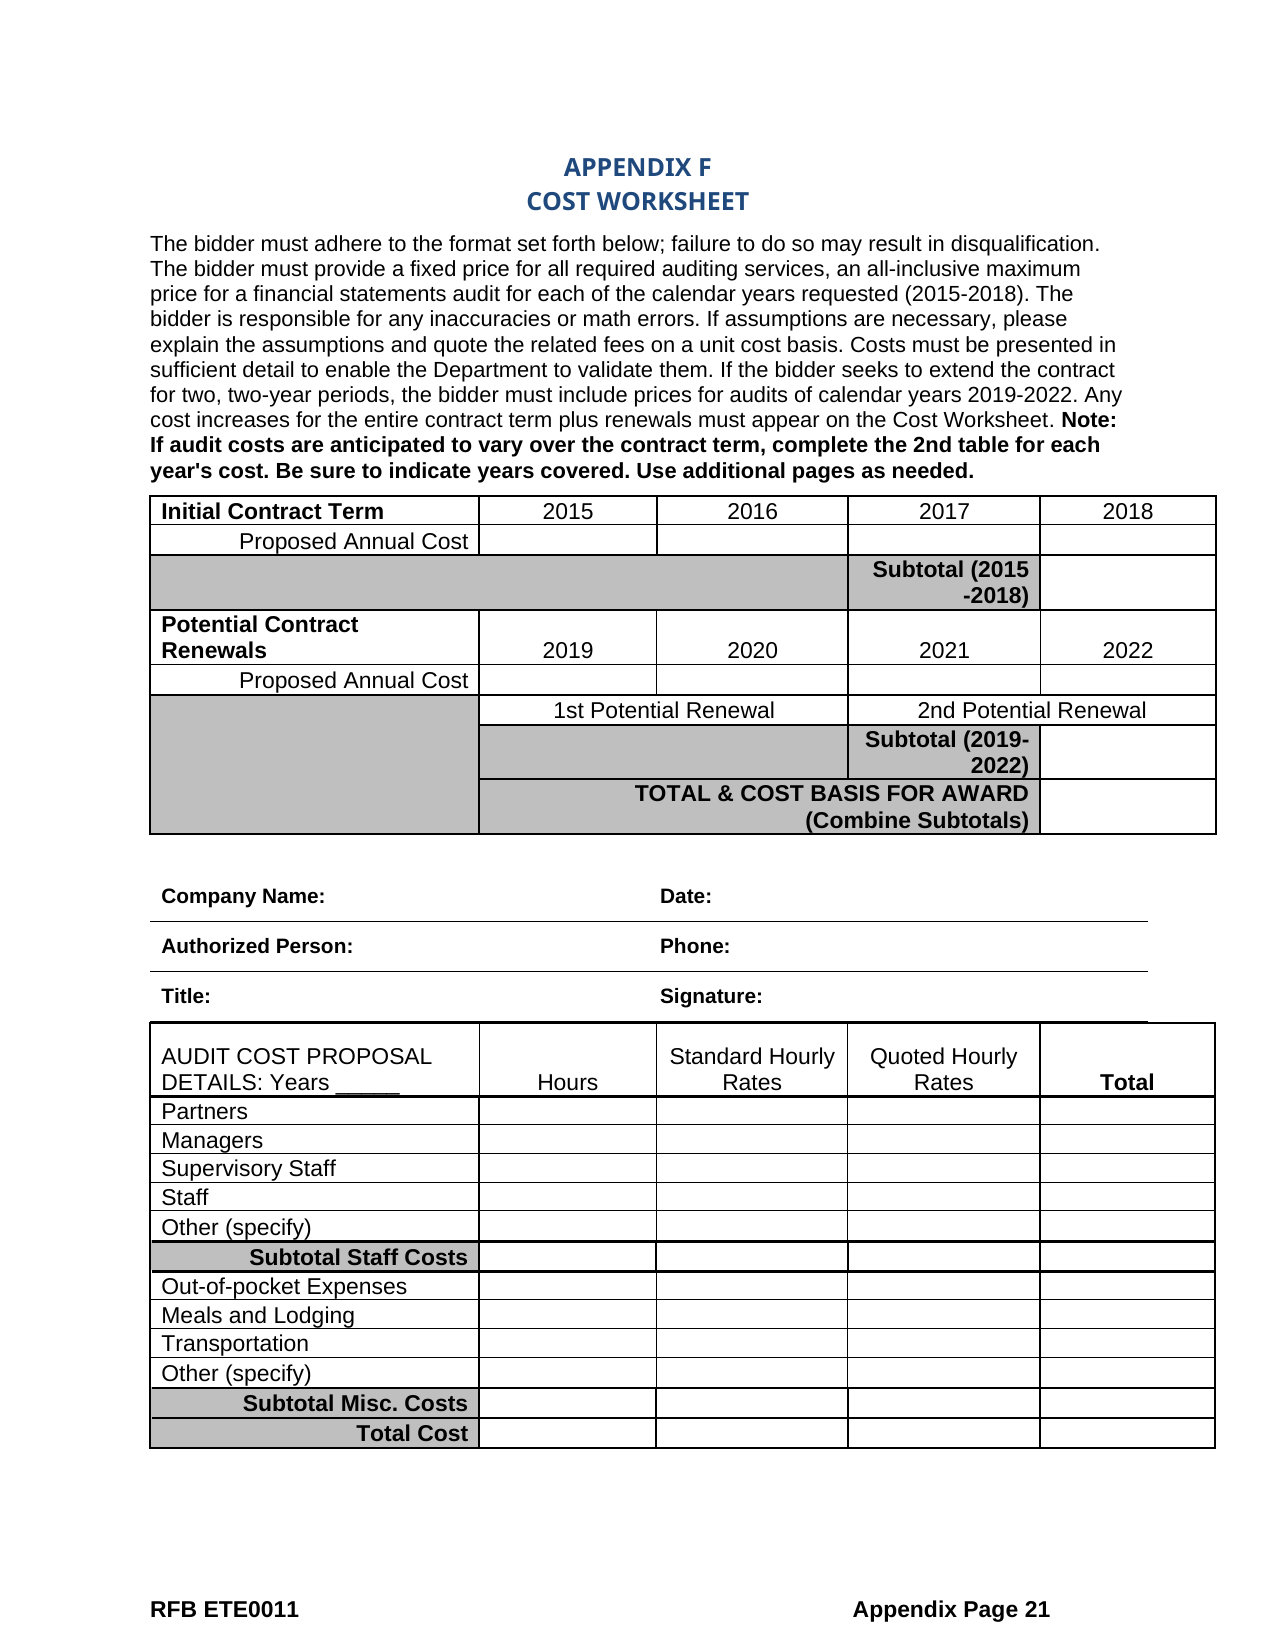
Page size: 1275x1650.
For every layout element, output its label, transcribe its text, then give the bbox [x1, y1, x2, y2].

table_cell Out-of-pocket Expenses [151, 1271, 478, 1299]
table_cell [1041, 1419, 1214, 1447]
table_cell [151, 696, 478, 833]
table_cell [848, 1273, 1039, 1299]
table_header Total [1041, 1024, 1214, 1095]
table_header Company Name: [150, 835, 649, 921]
table_cell [1041, 1243, 1214, 1270]
table_cell [849, 1389, 1039, 1417]
table_cell [1041, 1154, 1214, 1182]
table_cell [849, 1419, 1039, 1447]
table_header Initial Contract Term [151, 497, 478, 524]
table_cell [480, 1243, 655, 1270]
table_cell 2020 [657, 611, 847, 663]
table_cell [1041, 1300, 1214, 1328]
table_cell [657, 1125, 847, 1153]
table_cell [657, 1389, 847, 1417]
table_cell TOTAL & COST BASIS FOR AWARD (Combine Subtotals) [480, 780, 1039, 833]
table_cell Proposed Annual Cost [151, 525, 478, 554]
table_cell [480, 1098, 656, 1124]
table_cell Subtotal Staff Costs [151, 1241, 478, 1270]
text Appendix F Cost Worksheet [150, 150, 1125, 218]
table_cell [848, 1300, 1039, 1328]
table_cell [1041, 1358, 1214, 1387]
table_cell [848, 1125, 1039, 1153]
table_cell Signature: [649, 972, 1147, 1021]
table_header 2015 [480, 497, 656, 524]
table_cell [849, 525, 1039, 554]
table_cell [1041, 1389, 1214, 1417]
table_cell Proposed Annual Cost [151, 665, 478, 693]
table_cell [657, 1358, 847, 1387]
table_cell [480, 1389, 655, 1417]
table_header 2016 [658, 497, 847, 524]
table_cell [657, 1329, 847, 1357]
table_cell [1041, 556, 1215, 609]
table_cell [1041, 1125, 1214, 1153]
table_cell [1041, 1329, 1214, 1357]
table_cell Subtotal (2015 -2018) [849, 556, 1039, 609]
table_cell Title: [150, 972, 649, 1021]
table_cell [848, 1329, 1039, 1357]
table_cell [848, 1358, 1039, 1387]
table_header Date: [649, 835, 1147, 921]
table_cell [480, 726, 847, 778]
table_cell [480, 1419, 655, 1447]
table_cell [657, 665, 847, 693]
table_cell [657, 1273, 847, 1299]
table_cell [1041, 1273, 1214, 1299]
table_cell Meals and Lodging [151, 1300, 478, 1328]
table_cell Staff [151, 1183, 478, 1210]
table_cell [480, 1125, 656, 1153]
table_cell [480, 1329, 656, 1357]
table_cell Supervisory Staff [151, 1154, 478, 1182]
table_cell [658, 525, 847, 554]
table_cell [848, 1211, 1039, 1240]
table_cell [1041, 726, 1215, 778]
table_cell Managers [151, 1125, 478, 1153]
table_cell [1041, 665, 1215, 693]
table_cell [848, 1154, 1039, 1182]
table_cell 2022 [1041, 611, 1215, 663]
table_cell 2019 [480, 611, 656, 663]
table_cell [1041, 780, 1215, 833]
table_header 2017 [849, 497, 1039, 524]
table_cell [657, 1183, 847, 1210]
table_header AUDIT COST PROPOSAL DETAILS: Years _____ [151, 1024, 479, 1095]
table_cell [657, 1211, 847, 1240]
table_header Standard Hourly Rates [657, 1024, 847, 1095]
table_cell Authorized Person: [150, 922, 649, 971]
table_cell Other (specify) [151, 1211, 478, 1240]
table_cell [480, 1300, 656, 1328]
table_cell [848, 1183, 1039, 1210]
table_cell [849, 665, 1040, 693]
text The bidder must adhere to the format set forth below; failure to do so may result in disqualification. The bidder must provide a fixed price for all required auditing services, an all-inclusive maximum price for a financial statements audit for each of the calendar years requested (2015-2018). The bidder is responsible for any inaccuracies or math errors. If assumptions are necessary, please explain the assumptions and quote the related fees on a unit cost basis. Costs must be presented in sufficient detail to enable the Department to validate them. If the bidder seeks to extend the contract for two, two-year periods, the bidder must include prices for audits of calendar years 2019-2022. Any cost increases for the entire contract term plus renewals must appear on the Cost Worksheet. Note: If audit costs are anticipated to vary over the contract term, complete the 2nd table for each year's cost. Be sure to indicate years covered. Use additional pages as needed. [150, 231, 1125, 483]
table_cell [657, 1098, 847, 1124]
table_cell [480, 665, 656, 693]
table_cell [657, 1243, 847, 1270]
table_cell 2nd Potential Renewal [849, 696, 1215, 723]
table_cell 1st Potential Renewal [480, 696, 847, 723]
table_cell [657, 1300, 847, 1328]
table_cell [480, 1273, 656, 1299]
table_cell [480, 1154, 656, 1182]
table_cell [1041, 1211, 1214, 1240]
table_cell 2021 [849, 611, 1040, 663]
table_cell [657, 1419, 847, 1447]
table_cell [480, 1358, 656, 1387]
table_cell Total Cost [151, 1418, 478, 1447]
table_cell [1041, 525, 1215, 554]
table_cell Potential Contract Renewals [151, 611, 478, 663]
table_cell [1041, 1183, 1214, 1210]
table_cell [657, 1154, 847, 1182]
table_header Hours [480, 1024, 656, 1095]
table_cell [480, 1211, 656, 1240]
table_cell Subtotal Misc. Costs [151, 1388, 478, 1417]
table_cell [480, 525, 656, 554]
table_cell [480, 1183, 656, 1210]
table_cell Subtotal (2019-2022) [849, 726, 1039, 778]
table_cell [151, 556, 847, 609]
table_cell [1041, 1098, 1214, 1124]
table_cell [848, 1098, 1039, 1124]
table_header Quoted Hourly Rates [848, 1024, 1039, 1095]
table_cell Transportation [151, 1329, 478, 1357]
table_cell Partners [151, 1098, 478, 1124]
table_cell [849, 1243, 1039, 1270]
table_header 2018 [1041, 497, 1215, 524]
table_cell Other (specify) [151, 1358, 478, 1387]
table_cell Phone: [649, 922, 1147, 971]
